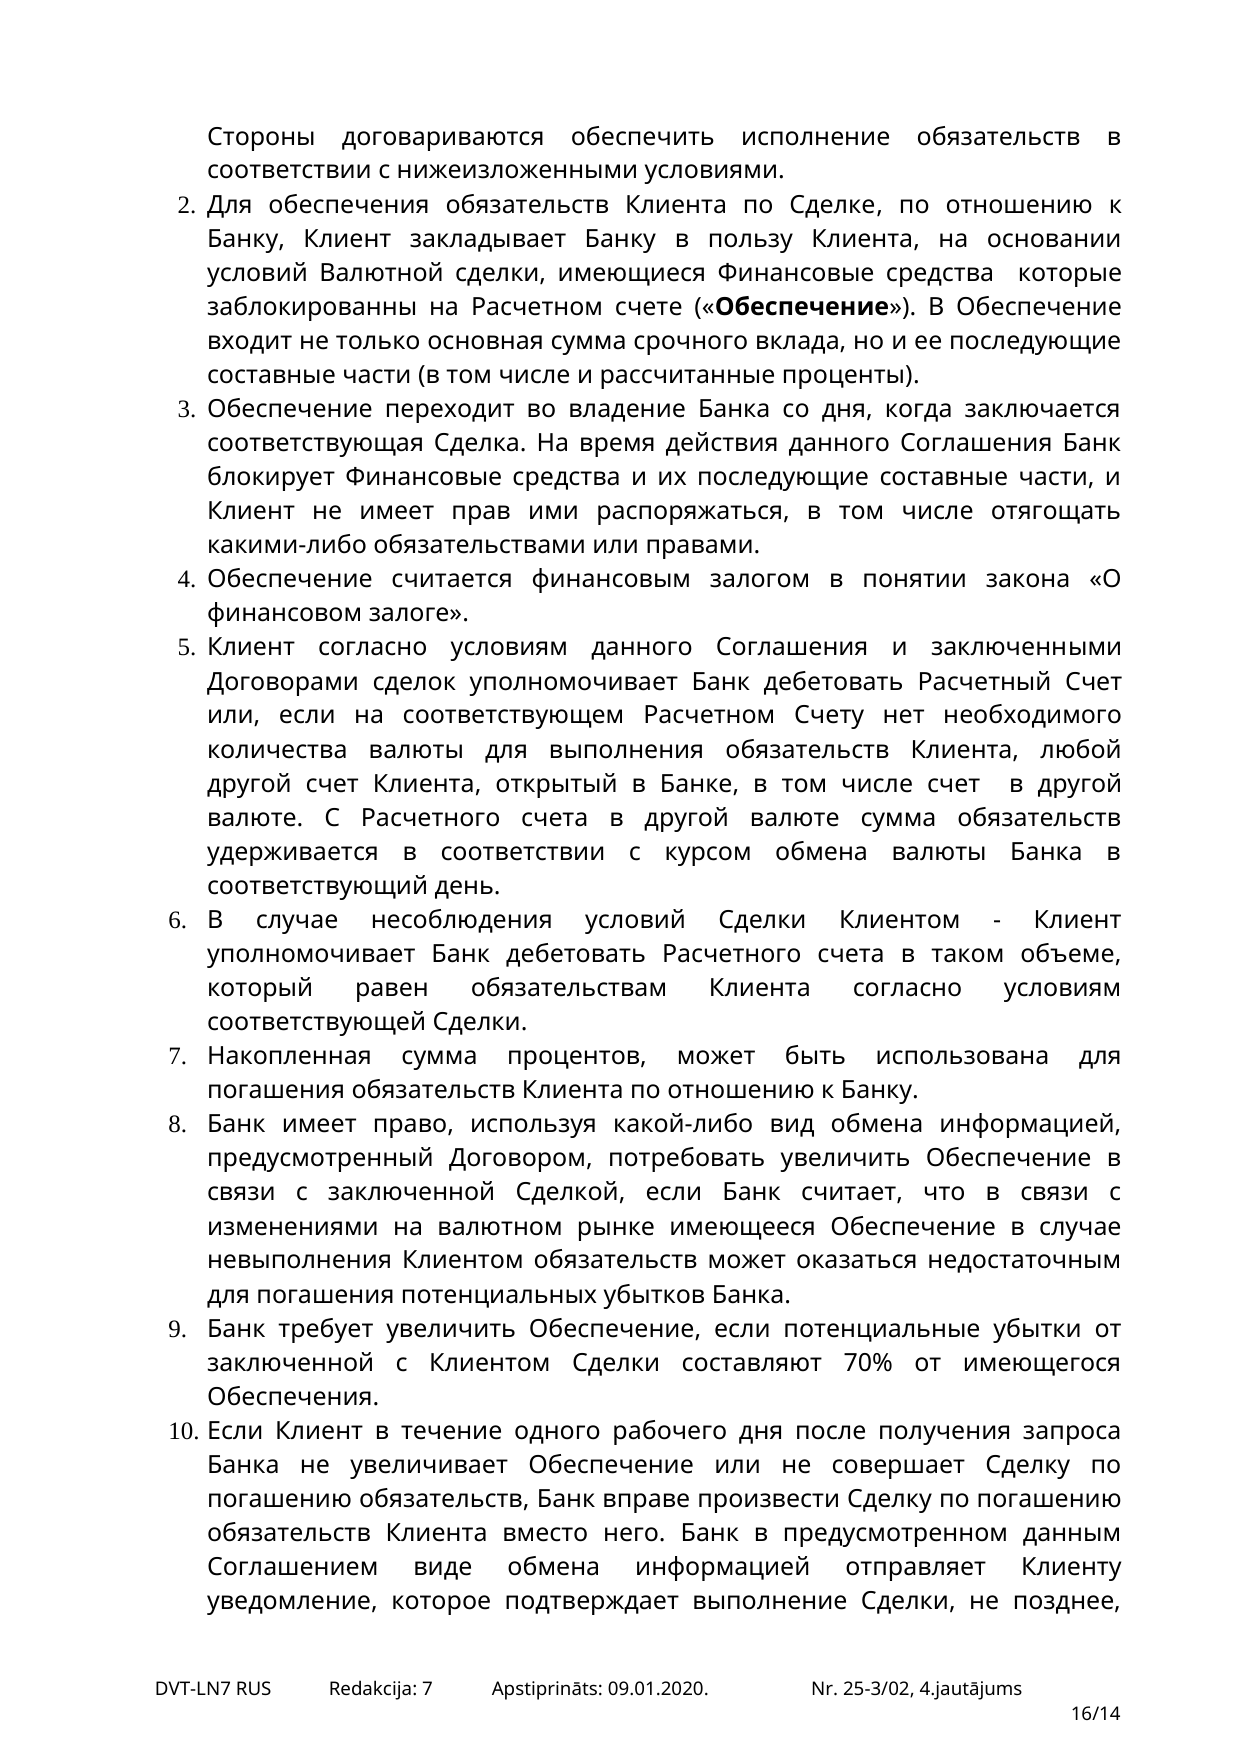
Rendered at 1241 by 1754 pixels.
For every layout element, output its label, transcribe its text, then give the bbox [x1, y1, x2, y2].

list Накопленная сумма процентов, может быть использована для погашения обязательств Клиента по отношению к Банку. [168, 1038, 1122, 1106]
list Банк имеет право, используя какой-либо вид обмена информацией, предусмотренный Договором, потребовать увеличить Обеспечение в связи с заключенной Сделкой, если Банк считает, что в связи с изменениями на валютном рынке имеющееся Обеспечение в случае невыполнения Клиентом обязательств может оказаться недостаточным для погашения потенциальных убытков Банка. [168, 1106, 1122, 1310]
list Обеспечение считается финансовым залогом в понятии закона «О финансовом залоге». [177, 561, 1122, 629]
list В случае несоблюдения условий Сделки Клиентом - Клиент уполномочивает Банк дебетовать Расчетного счета в таком объеме, который равен обязательствам Клиента согласно условиям соответствующей Сделки. [168, 902, 1122, 1038]
list Банк требует увеличить Обеспечение, если потенциальные убытки от заключенной с Клиентом Сделки составляют 70% от имеющегося Обеспечения. [168, 1310, 1122, 1412]
list Клиент согласно условиям данного Соглашения и заключенными Договорами сделок уполномочивает Банк дебетовать Расчетный Счет или, если на соответствующем Расчетном Счету нет необходимого количества валюты для выполнения обязательств Клиента, любой другой счет Клиента, открытый в Банке, в том числе счет в другой валюте. С Расчетного счета в другой валюте сумма обязательств удерживается в соответствии с курсом обмена валюты Банка в соответствующий день. [177, 629, 1122, 902]
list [177, 118, 1122, 186]
list Обеспечение переходит во владение Банка со дня, когда заключается соответствующая Сделка. На время действия данного Соглашения Банк блокирует Финансовые средства и их последующие составные части, и Клиент не имеет прав ими распоряжаться, в том числе отягощать какими-либо обязательствами или правами. [177, 391, 1122, 561]
list Для обеспечения обязательств Клиента по Сделке, по отношению к Банку, Клиент закладывает Банку в пользу Клиента, на основании условий Валютной сделки, имеющиеся Финансовые средства которые заблокированны на Расчетном счете («Обеспечение»). В Обеспечение входит не только основная сумма срочного вклада, но и ее последующие составные части (в том числе и рассчитанные проценты). [177, 186, 1122, 391]
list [168, 1412, 1122, 1617]
